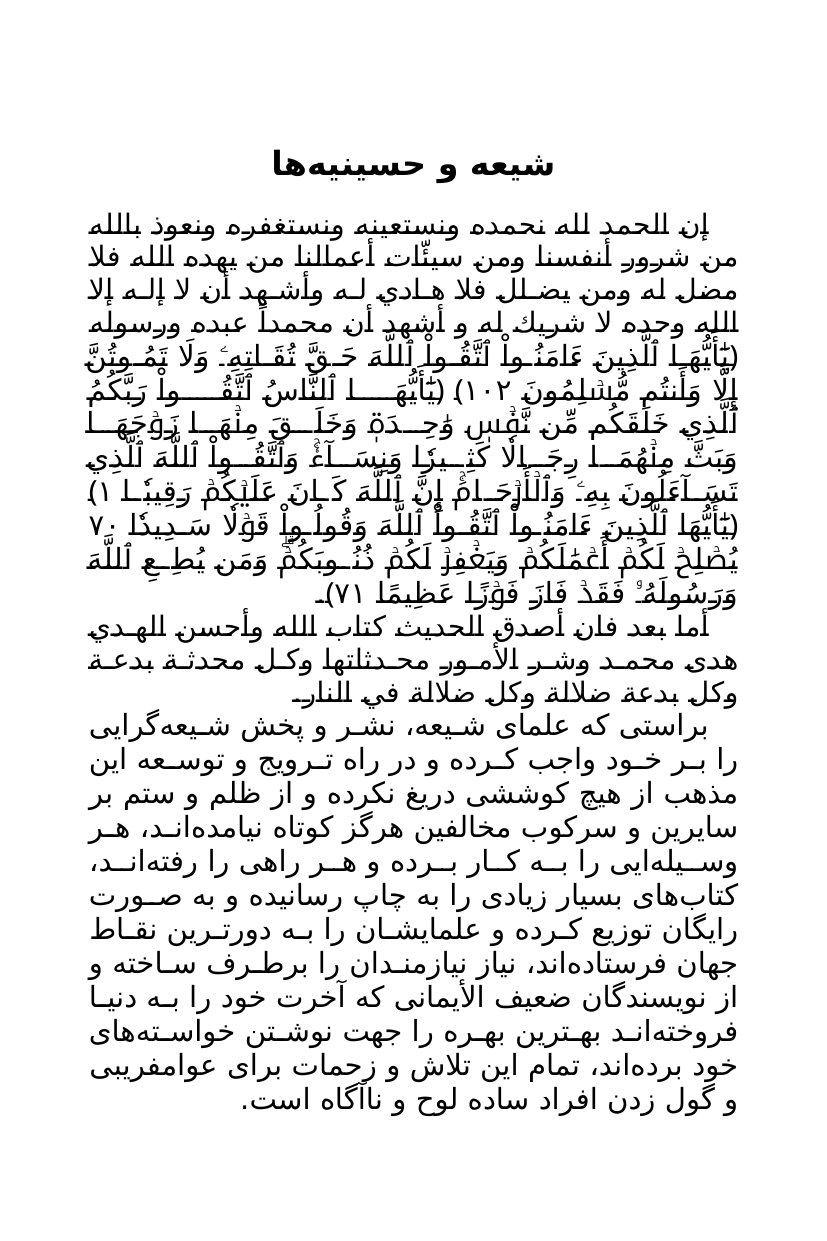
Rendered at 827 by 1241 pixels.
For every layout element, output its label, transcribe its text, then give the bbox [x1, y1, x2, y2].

text براستی که علمای شیعه، ‌نشر و پخش شیعه‌گرایی را بر خود واجب کرده و در راه ترویج و توسعه این مذهب از هیچ کوششی دریغ نکرده و از ظلم و ستم بر سایرین و سرکوب مخالفین هرگز کوتاه نیامده‌اند، هر وسیله‌ایی را به کار برده و هر راهی را رفته‌اند، کتاب‌های بسیار زیادی را به چاپ رسانیده و به صورت رایگان توزیع کرده و علمایشان را به دورترین نقاط جهان فرستاده‌اند، نیاز نیازمندان را برطرف ساخته و از نویسندگان ضعیف الأیمانی که آخرت خود را به دنیا فروخته‌اند بهترین بهره را جهت نوشتن خواسته‌های خود برده‌اند، ‌تمام این تلاش و زحمات برای عوامفریبی و گول زدن افراد ساده لوح و ناآگاه است. [89, 709, 738, 1116]
text إن الحمد لله نحمده ونستعينه ونستغفره ونعوذ بالله من شرور أنفسنا ومن سيئّات أعمالنا من يهده الله فلا مضل له ومن يضلل فلا هادي له وأشهد أن لا إله إلا الله وحده لا شريك له و أشهد أن محمداً عبده ورسوله ﴿يَٰٓأَيُّهَا ٱلَّذِينَ ءَامَنُواْ ٱتَّقُواْ ٱللَّهَ حَقَّ تُقَاتِهِۦ وَلَا تَمُوتُنَّ إِلَّا وَأَنتُم مُّسۡلِمُونَ ١٠٢﴾ ﴿يَٰٓأَيُّهَا ٱلنَّاسُ ٱتَّقُواْ رَبَّكُمُ ٱلَّذِي خَلَقَكُم مِّن نَّفۡسٖ وَٰحِدَةٖ وَخَلَقَ مِنۡهَا زَوۡجَهَا وَبَثَّ مِنۡهُمَا رِجَالٗا كَثِيرٗا وَنِسَآءٗۚ وَٱتَّقُواْ ٱللَّهَ ٱلَّذِي تَسَآءَلُونَ بِهِۦ وَٱلۡأَرۡحَامَۚ إِنَّ ٱللَّهَ كَانَ عَلَيۡكُمۡ رَقِيبٗا ١﴾ ﴿يَٰٓأَيُّهَا ٱلَّذِينَ ءَامَنُواْ ٱتَّقُواْ ٱللَّهَ وَقُولُواْ قَوۡلٗا سَدِيدٗا ٧٠ يُصۡلِحۡ لَكُمۡ أَعۡمَٰلَكُمۡ وَيَغۡفِرۡ لَكُمۡ ذُنُوبَكُمۡۗ وَمَن يُطِعِ ٱللَّهَ وَرَسُولَهُۥ فَقَدۡ فَازَ فَوۡزًا عَظِيمًا ٧١﴾. [89, 208, 738, 611]
text أما بعد فان أصدق الحديث كتاب الله وأحسن الهدي هدی محمد وشر الأمور محدثاتها وكل محدثة بدعة وكل بدعة ضلالة وكل ضلالة في النار. [89, 611, 738, 709]
text شیعه و حسینیه‌ها [89, 144, 738, 183]
